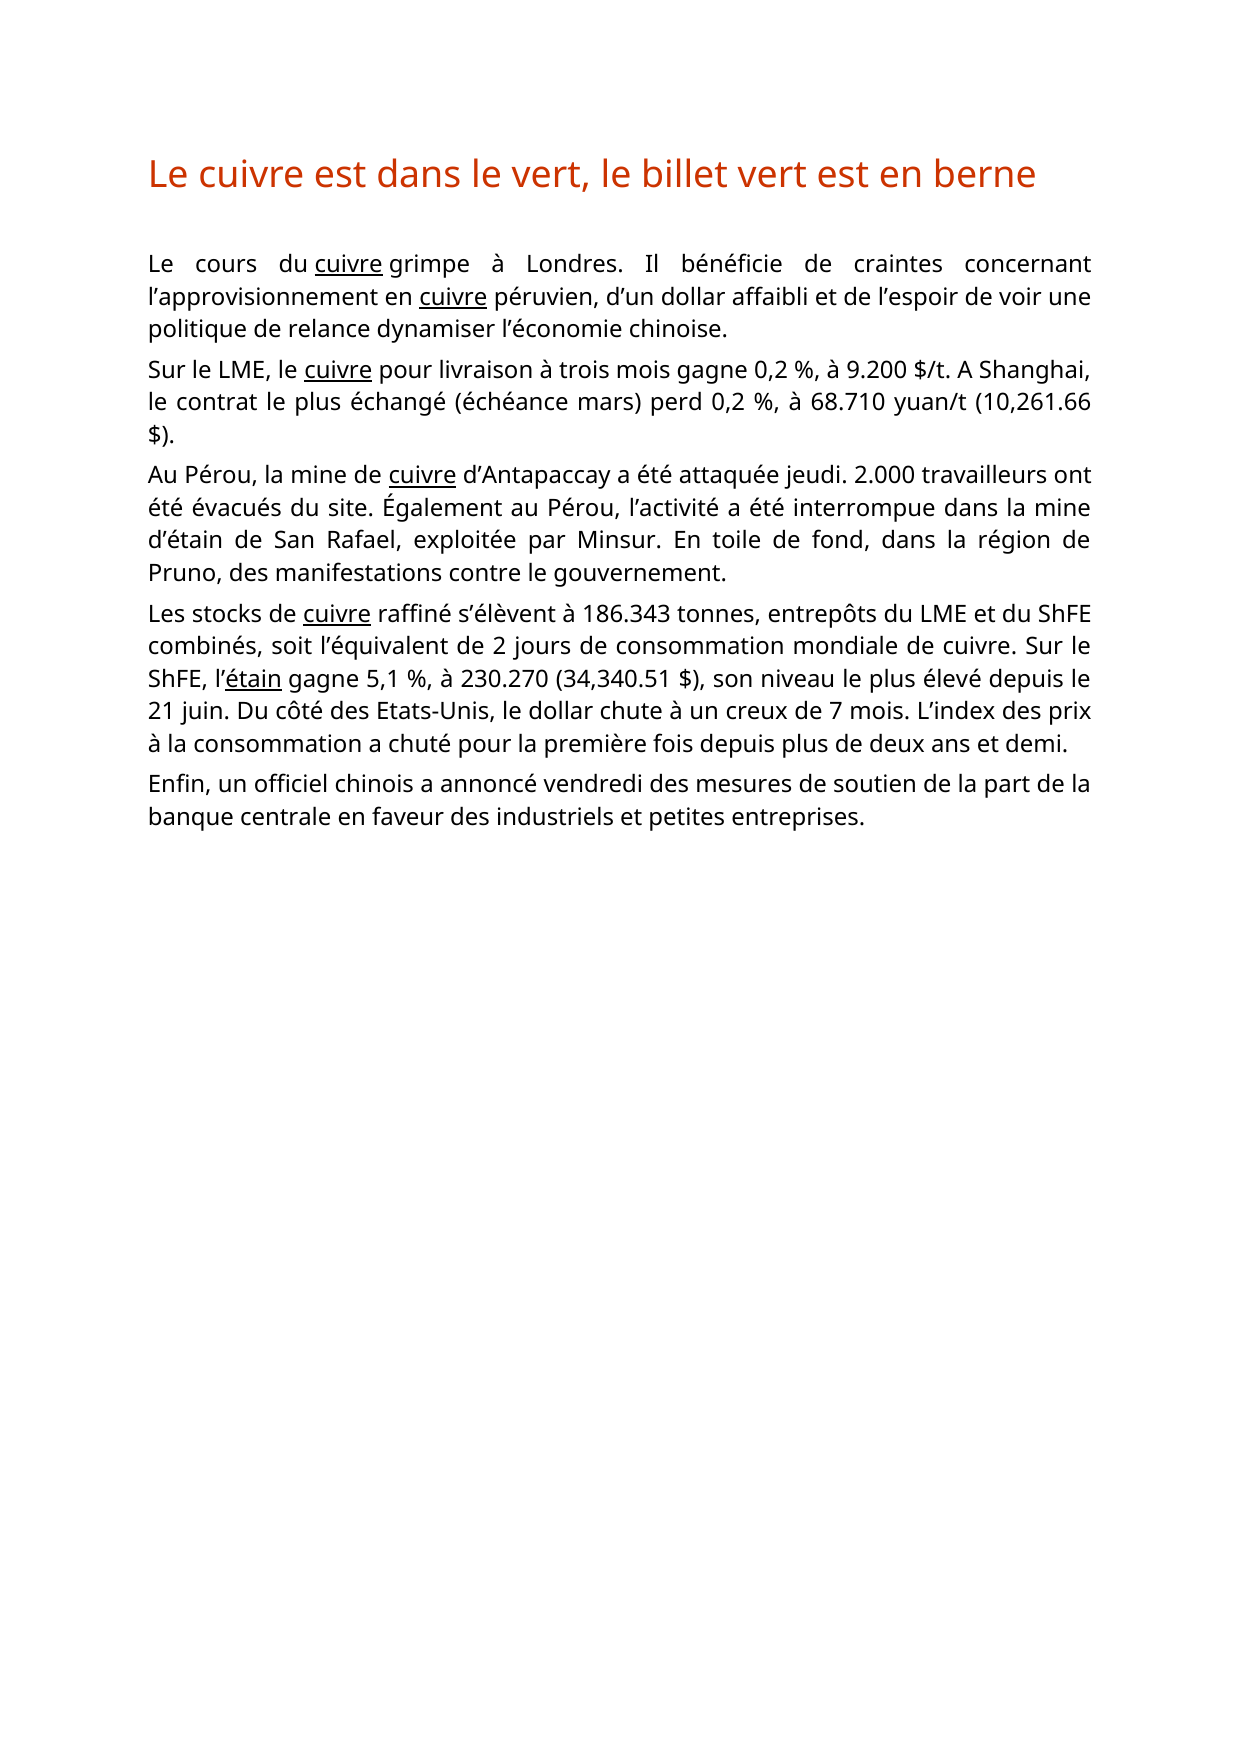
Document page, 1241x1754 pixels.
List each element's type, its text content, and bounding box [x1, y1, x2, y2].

text Le cours du cuivre grimpe à Londres. Il bénéficie de craintes concernant l’approvisionnement en cuivre péruvien, d’un dollar affaibli et de l’espoir de voir une politique de relance dynamiser l’économie chinoise. [148, 247, 1093, 345]
text Au Pérou, la mine de cuivre d’Antapaccay a été attaquée jeudi. 2.000 travailleurs ont été évacués du site. Également au Pérou, l’activité a été interrompue dans la mine d’étain de San Rafael, exploitée par Minsur. En toile de fond, dans la région de Pruno, des manifestations contre le gouvernement. [148, 458, 1093, 588]
text Les stocks de cuivre raffiné s’élèvent à 186.343 tonnes, entrepôts du LME et du ShFE combinés, soit l’équivalent de 2 jours de consommation mondiale de cuivre. Sur le ShFE, l’étain gagne 5,1 %, à 230.270 (34,340.51 $), son niveau le plus élevé depuis le 21 juin. Du côté des Etats-Unis, le dollar chute à un creux de 7 mois. L’index des prix à la consommation a chuté pour la première fois depuis plus de deux ans et demi. [148, 596, 1093, 759]
text Enfin, un officiel chinois a annoncé vendredi des mesures de soutien de la part de la banque centrale en faveur des industriels et petites entreprises. [148, 767, 1093, 832]
text Le cuivre est dans le vert, le billet vert est en berne [148, 148, 1093, 199]
text Sur le LME, le cuivre pour livraison à trois mois gagne 0,2 %, à 9.200 $/t. A Shanghai, le contrat le plus échangé (échéance mars) perd 0,2 %, à 68.710 yuan/t (10,261.66 $). [148, 352, 1093, 450]
